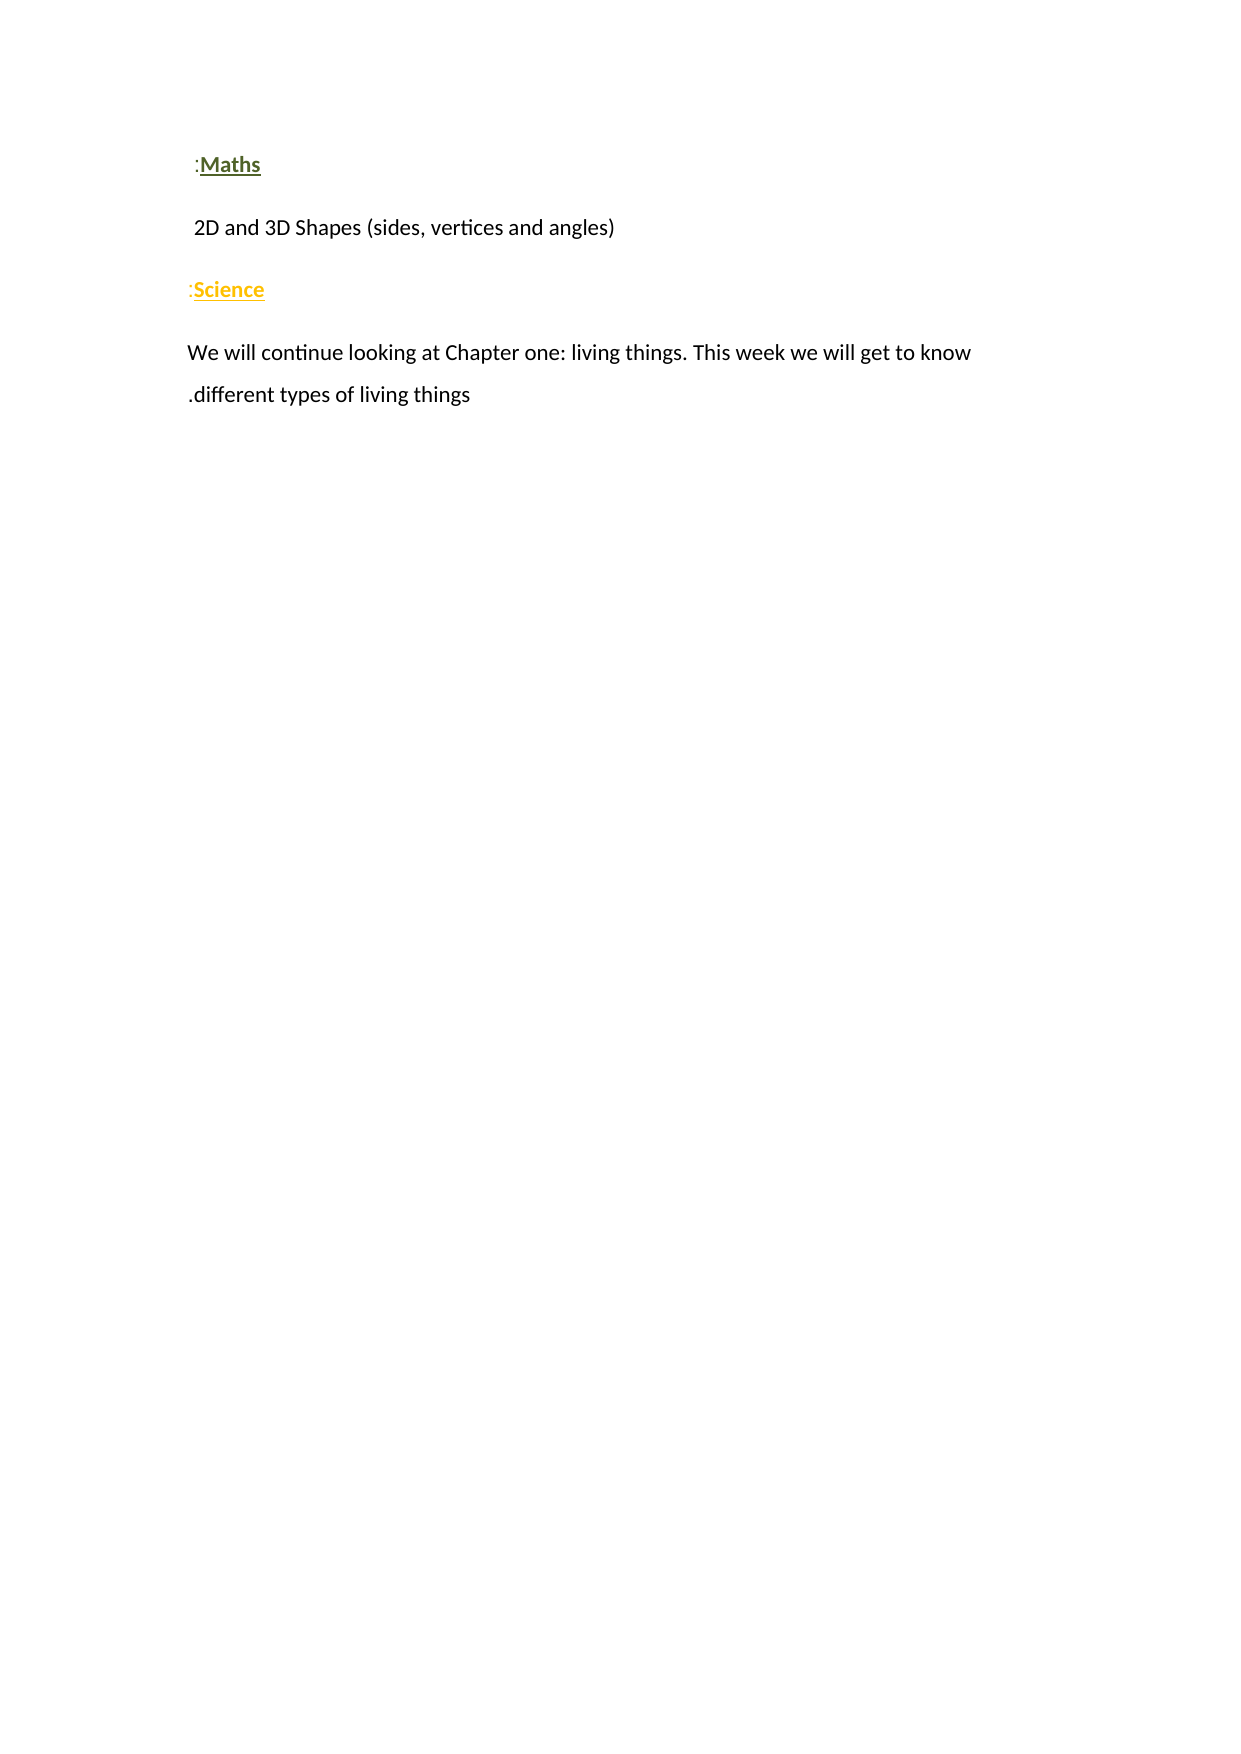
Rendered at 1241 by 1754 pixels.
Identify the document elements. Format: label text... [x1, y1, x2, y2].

text Maths: [187, 150, 1053, 178]
text Science: [187, 276, 1053, 304]
text 2D and 3D Shapes (sides, vertices and angles) [187, 213, 1053, 241]
text We will continue looking at Chapter one: living things. This week we will get to know different types of living things. [187, 338, 1053, 408]
